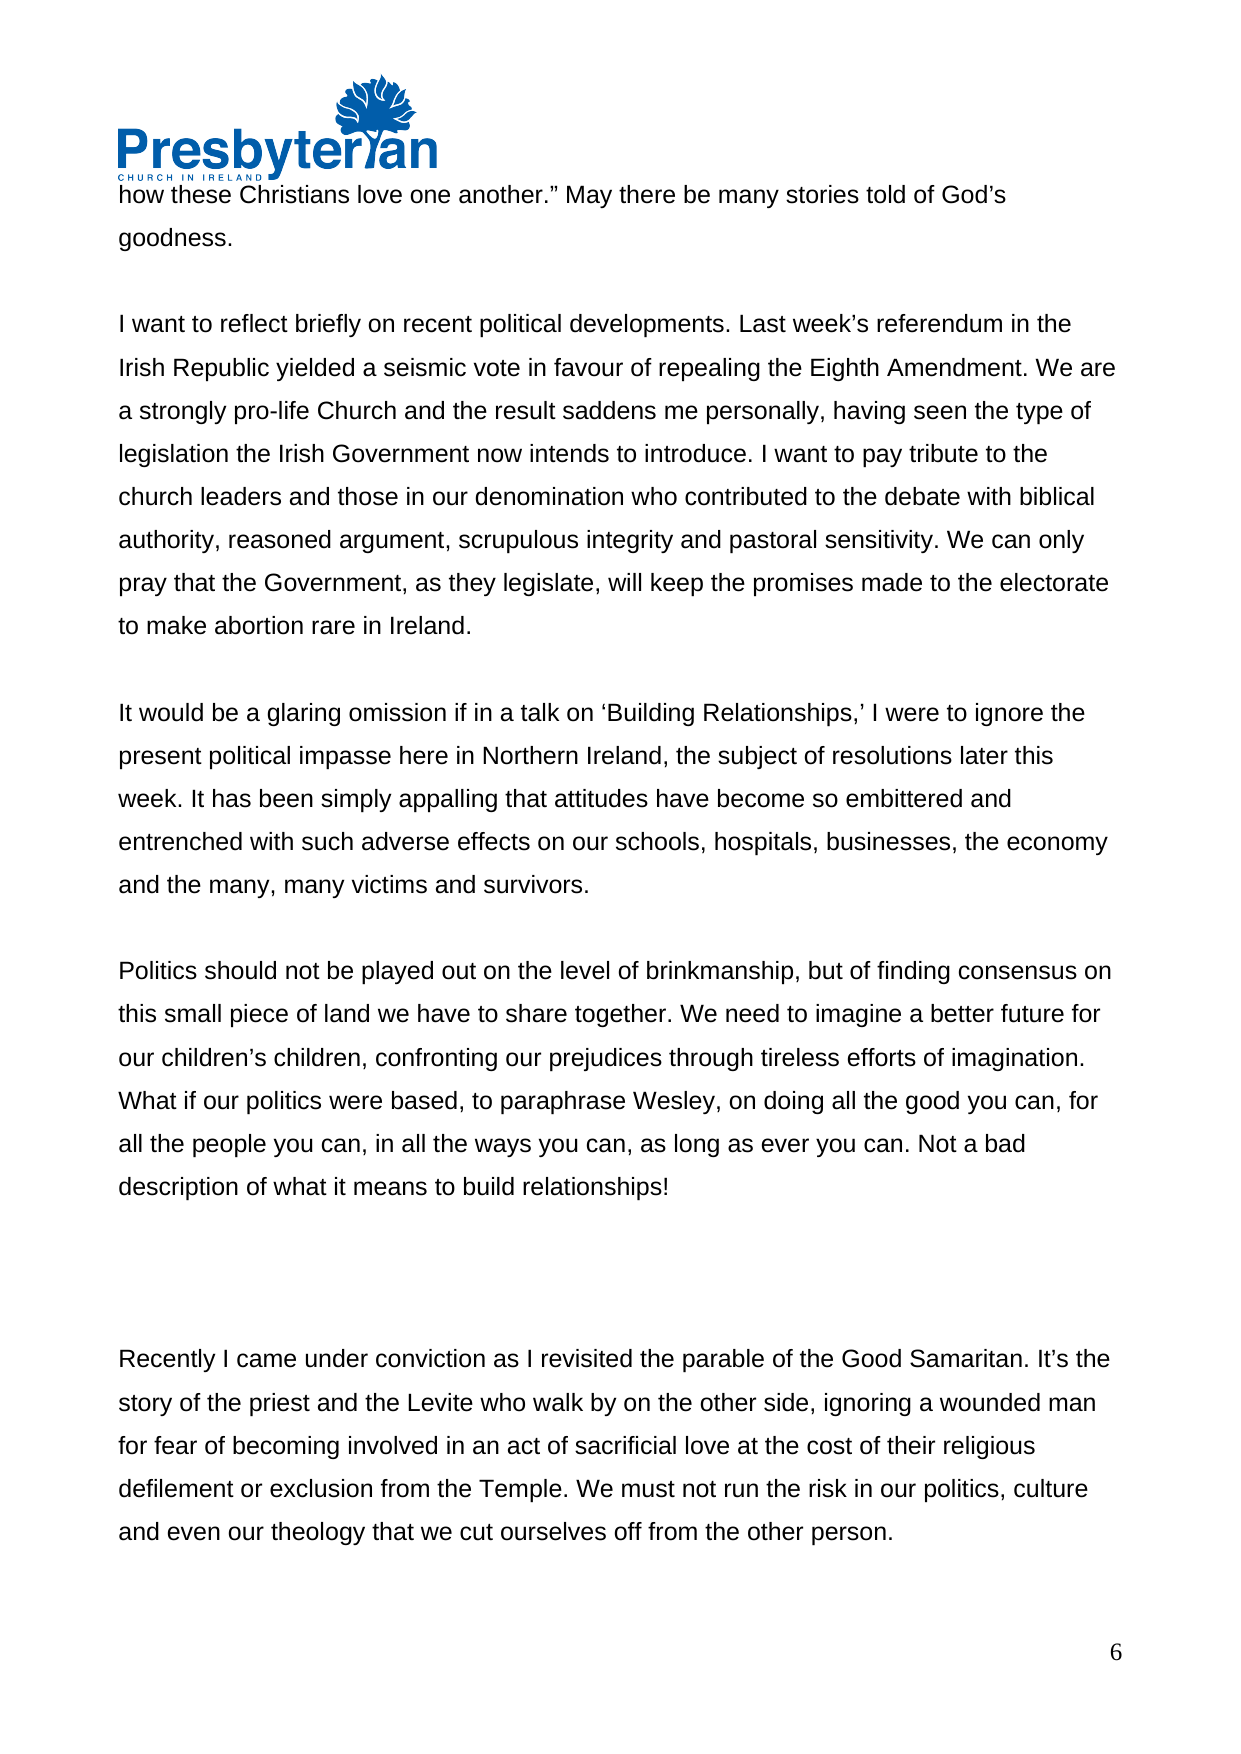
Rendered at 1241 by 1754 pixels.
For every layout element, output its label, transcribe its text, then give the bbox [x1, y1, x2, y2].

text Recently I came under conviction as I revisited the parable of the Good Samaritan. It’s the story of the priest and the Levite who walk by on the other side, ignoring a wounded man for fear of becoming involved in an act of sacrificial love at the cost of their religious defilement or exclusion from the Temple. We must not run the risk in our politics, culture and even our theology that we cut ourselves off from the other person. [118, 1344, 1122, 1546]
text It would be a glaring omission if in a talk on ‘Building Relationships,’ I were to ignore the present political impasse here in Northern Ireland, the subject of resolutions later this week. It has been simply appalling that attitudes have become so embittered and entrenched with such adverse effects on our schools, hospitals, businesses, the economy and the many, many victims and survivors. [118, 698, 1122, 899]
picture [118, 73, 437, 181]
text I want to reflect briefly on recent political developments. Last week’s referendum in the Irish Republic yielded a seismic vote in favour of repealing the Eighth Amendment. We are a strongly pro-life Church and the result saddens me personally, having seen the type of legislation the Irish Government now intends to introduce. I want to pay tribute to the church leaders and those in our denomination who contributed to the debate with biblical authority, reasoned argument, scrupulous integrity and pastoral sensitivity. We can only pray that the Government, as they legislate, will keep the promises made to the electorate to make abortion rare in Ireland. [118, 309, 1122, 640]
text Politics should not be played out on the level of brinkmanship, but of finding consensus on this small piece of land we have to share together. We need to imagine a better future for our children’s children, confronting our prejudices through tireless efforts of imagination. What if our politics were based, to paraphrase Wesley, on doing all the good you can, for all the people you can, in all the ways you can, as long as ever you can. Not a bad description of what it means to build relationships! [118, 956, 1122, 1201]
